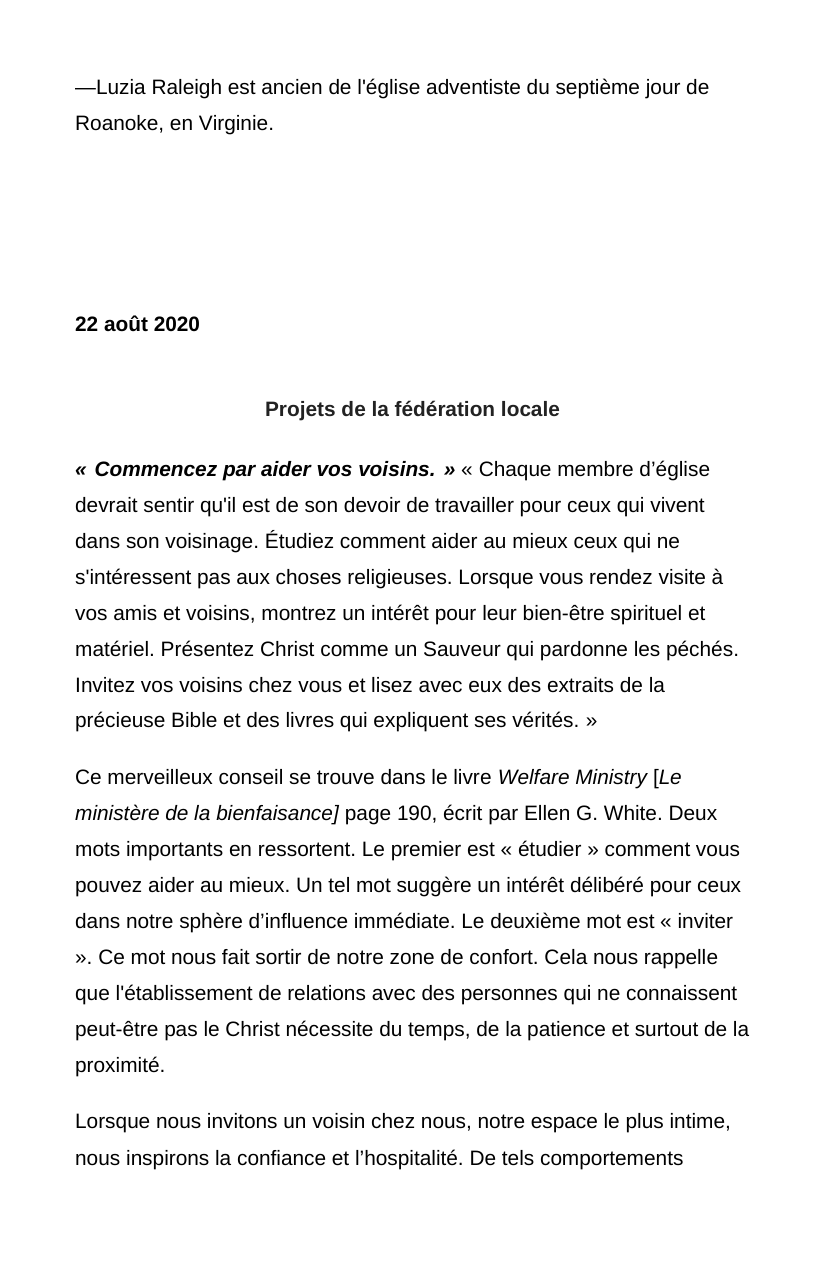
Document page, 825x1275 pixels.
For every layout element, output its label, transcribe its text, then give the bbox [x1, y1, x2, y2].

text Projets de la fédération locale [75, 383, 750, 421]
text 22 août 2020 [75, 311, 750, 335]
text « Commencez par aider vos voisins. » « Chaque membre d’église devrait sentir qu'il est de son devoir de travailler pour ceux qui vivent dans son voisinage. Étudiez comment aider au mieux ceux qui ne s'intéressent pas aux choses religieuses. Lorsque vous rendez visite à vos amis et voisins, montrez un intérêt pour leur bien-être spirituel et matériel. Présentez Christ comme un Sauveur qui pardonne les péchés. Invitez vos voisins chez vous et lisez avec eux des extraits de la précieuse Bible et des livres qui expliquent ses vérités. » [75, 457, 750, 732]
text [75, 1109, 750, 1169]
text Ce merveilleux conseil se trouve dans le livre Welfare Ministry [Le ministère de la bienfaisance] page 190, écrit par Ellen G. White. Deux mots importants en ressortent. Le premier est « étudier » comment vous pouvez aider au mieux. Un tel mot suggère un intérêt délibéré pour ceux dans notre sphère d’influence immédiate. Le deuxième mot est « inviter ». Ce mot nous fait sortir de notre zone de confort. Cela nous rappelle que l'établissement de relations avec des personnes qui ne connaissent peut-être pas le Christ nécessite du temps, de la patience et surtout de la proximité. [75, 765, 750, 1077]
text —Luzia Raleigh est ancien de l'église adventiste du septième jour de Roanoke, en Virginie. [75, 75, 750, 135]
